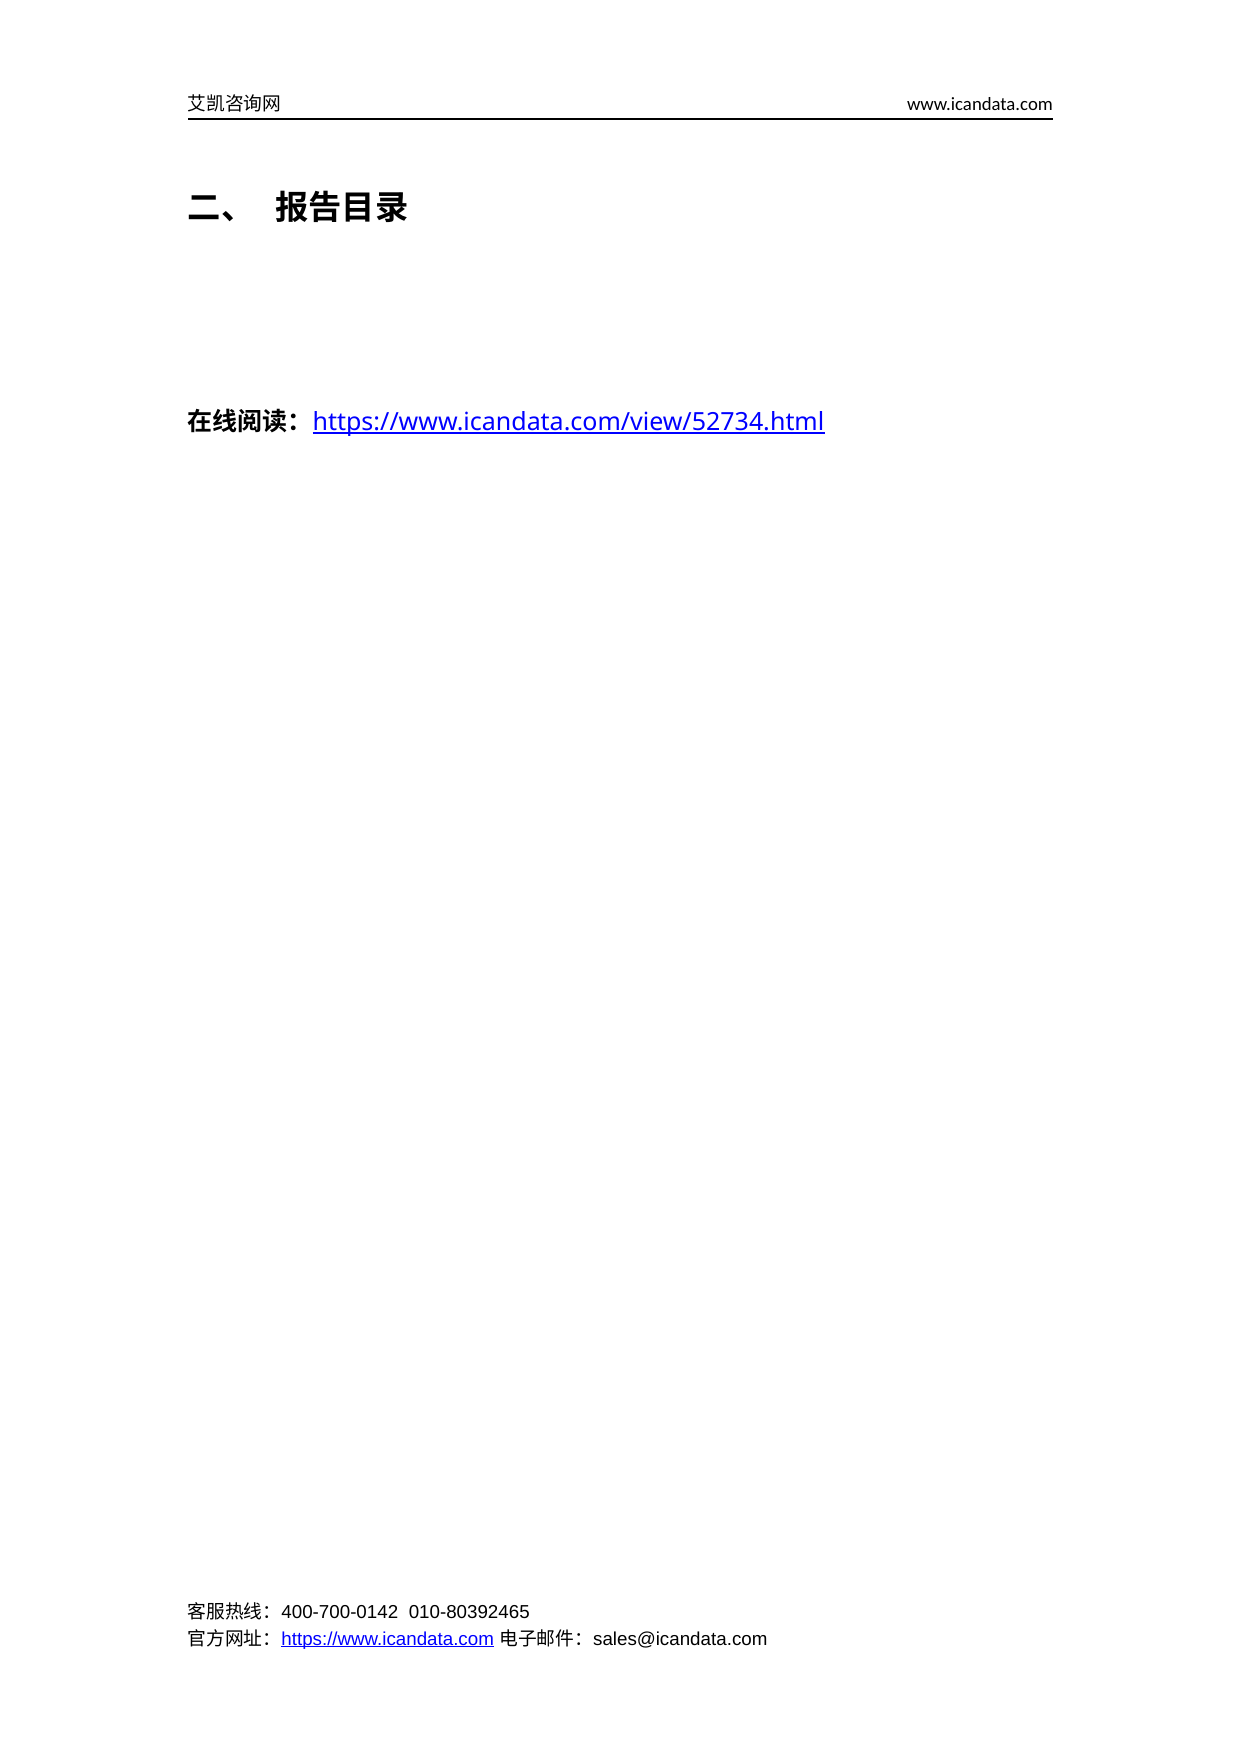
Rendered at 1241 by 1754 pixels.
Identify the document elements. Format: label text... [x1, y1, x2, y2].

text 在线阅读：https://www.icandata.com/view/52734.html [187, 387, 1053, 452]
subtitle 报告目录 [187, 172, 1053, 237]
